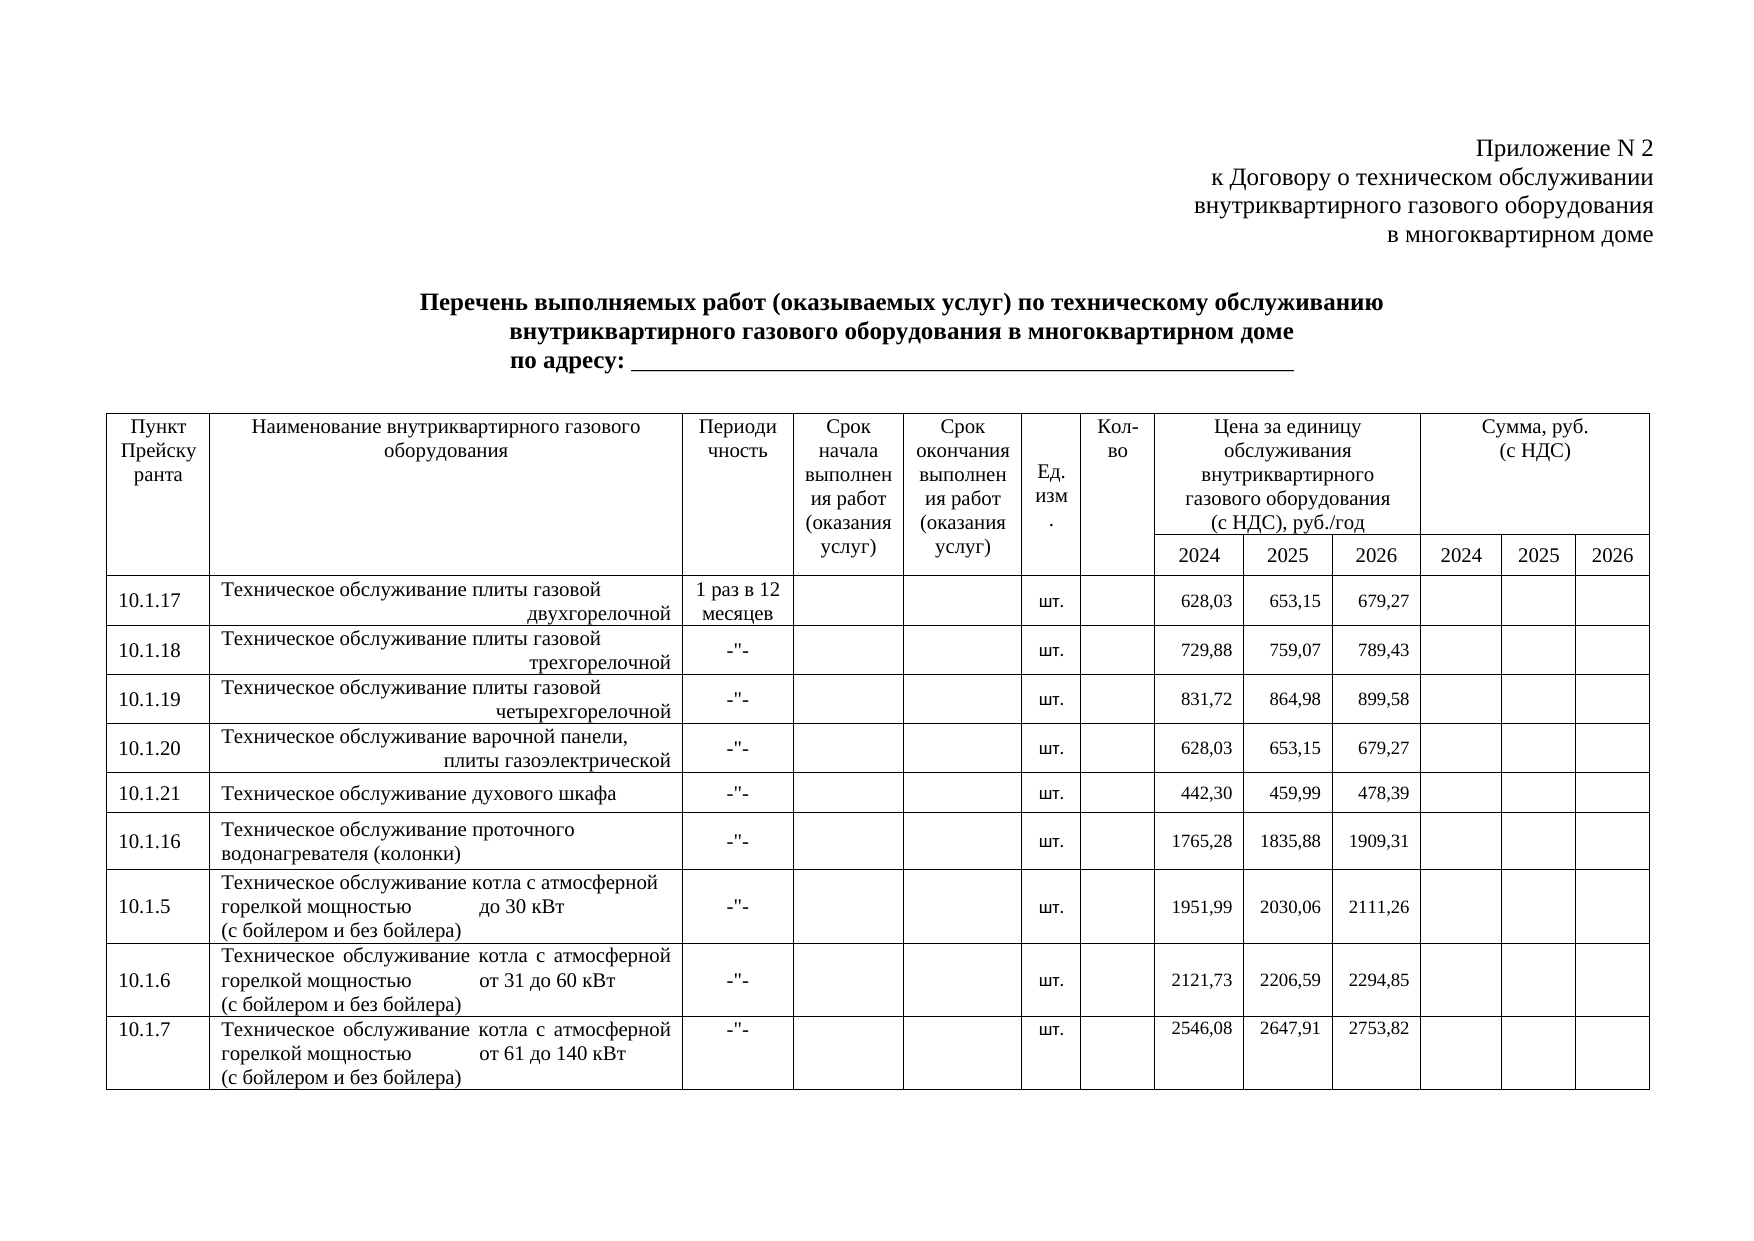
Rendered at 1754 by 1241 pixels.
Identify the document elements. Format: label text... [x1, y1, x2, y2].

table_cell [1081, 773, 1154, 812]
text внутриквартирного газового оборудования [118, 190, 1654, 219]
table_cell [1576, 576, 1649, 624]
table_cell [904, 813, 1021, 869]
table_cell 2026 [1333, 535, 1420, 575]
table_cell 478,39 [1333, 773, 1420, 812]
table_cell 1835,88 [1244, 813, 1332, 869]
table_cell [1421, 576, 1501, 624]
table_cell 628,03 [1155, 724, 1243, 772]
table_cell Техническое обслуживание котла с атмосферной горелкой мощностью от 31 до 60 кВт (с бойлером и без бойлера) [210, 944, 682, 1016]
table_cell [794, 675, 903, 723]
table_cell 899,58 [1333, 675, 1420, 723]
table_cell [1421, 1017, 1501, 1089]
table_cell [794, 576, 903, 624]
table_cell [904, 944, 1021, 1016]
table_cell [794, 724, 903, 772]
table_cell [1502, 813, 1575, 869]
table_cell [1421, 724, 1501, 772]
table_cell -"- [683, 1017, 793, 1089]
table_cell [1081, 1017, 1154, 1089]
table_cell [904, 773, 1021, 812]
table_header Срок окончания выполнения работ (оказания услуг) [904, 414, 1021, 575]
table_cell Техническое обслуживание котла с атмосферной горелкой мощностью до 30 кВт (с бойлером и без бойлера) [210, 870, 682, 942]
table_cell -"- [683, 675, 793, 723]
table_cell -"- [683, 813, 793, 869]
table_cell 679,27 [1333, 576, 1420, 624]
table_cell 653,15 [1244, 724, 1332, 772]
table_header Кол-во [1081, 414, 1154, 575]
table_cell [1576, 626, 1649, 674]
table_header Цена за единицу обслуживания внутриквартирного газового оборудования (с НДС), руб./год [1155, 414, 1420, 534]
table_cell Техническое обслуживание плиты газовой трехгорелочной [210, 626, 682, 674]
table_header Наименование внутриквартирного газового оборудования [210, 414, 682, 575]
table_cell 10.1.20 [107, 724, 209, 772]
table_cell 1 раз в 12 месяцев [683, 576, 793, 624]
table_cell 2025 [1244, 535, 1332, 575]
table_cell [794, 870, 903, 942]
table_cell шт. [1022, 870, 1080, 942]
table_cell [1421, 626, 1501, 674]
table_cell шт. [1022, 773, 1080, 812]
table_cell 653,15 [1244, 576, 1332, 624]
table_cell [1502, 626, 1575, 674]
table_cell 729,88 [1155, 626, 1243, 674]
table_cell 10.1.19 [107, 675, 209, 723]
table_cell 628,03 [1155, 576, 1243, 624]
table_cell 2294,85 [1333, 944, 1420, 1016]
table_cell 1909,31 [1333, 813, 1420, 869]
table_cell [1421, 944, 1501, 1016]
table_cell 1765,28 [1155, 813, 1243, 869]
table_cell шт. [1022, 813, 1080, 869]
table_cell 2647,91 [1244, 1017, 1332, 1089]
table_cell [794, 944, 903, 1016]
table_cell Техническое обслуживание плиты газовой четырехгорелочной [210, 675, 682, 723]
table_cell [794, 1017, 903, 1089]
table_cell шт. [1022, 675, 1080, 723]
table_cell 2111,26 [1333, 870, 1420, 942]
table_cell Техническое обслуживание котла с атмосферной горелкой мощностью от 61 до 140 кВт (с бойлером и без бойлера) [210, 1017, 682, 1089]
text к Договору о техническом обслуживании [118, 162, 1654, 190]
text Приложение N 2 [118, 133, 1654, 162]
table_cell -"- [683, 773, 793, 812]
table_cell [1502, 1017, 1575, 1089]
table_header Срок начала выполнения работ (оказания услуг) [794, 414, 903, 575]
table_cell 10.1.5 [107, 870, 209, 942]
table_cell [1081, 944, 1154, 1016]
table_cell [1576, 870, 1649, 942]
table_cell [1576, 675, 1649, 723]
table_cell шт. [1022, 626, 1080, 674]
table_cell [1081, 870, 1154, 942]
table_cell [1576, 1017, 1649, 1089]
table_cell -"- [683, 724, 793, 772]
table_header Периодичность [683, 414, 793, 575]
table_header Перечень выполняемых работ (оказываемых услуг) по техническому обслуживанию внутриквартирного газового оборудования в многоквартирном доме по адресу: _____________________________________________________ [112, 277, 1692, 384]
table_cell [1576, 724, 1649, 772]
table_cell [904, 675, 1021, 723]
table_cell Техническое обслуживание варочной панели, плиты газоэлектрической [210, 724, 682, 772]
table_cell 10.1.16 [107, 813, 209, 869]
table_cell [1502, 576, 1575, 624]
table_header Сумма, руб. (с НДС) [1421, 414, 1649, 534]
table_cell шт. [1022, 944, 1080, 1016]
table_cell 864,98 [1244, 675, 1332, 723]
table_cell 2026 [1576, 535, 1649, 575]
table_cell [794, 626, 903, 674]
table_cell 2121,73 [1155, 944, 1243, 1016]
table_cell 2753,82 [1333, 1017, 1420, 1089]
table_cell [1421, 870, 1501, 942]
table_cell -"- [683, 870, 793, 942]
table_cell 10.1.21 [107, 773, 209, 812]
table_cell Техническое обслуживание проточного водонагревателя (колонки) [210, 813, 682, 869]
table_cell шт. [1022, 724, 1080, 772]
table_cell 759,07 [1244, 626, 1332, 674]
table_cell [904, 576, 1021, 624]
table_cell [1081, 675, 1154, 723]
table_cell 10.1.6 [107, 944, 209, 1016]
table_cell [904, 1017, 1021, 1089]
table_cell [1576, 813, 1649, 869]
table_cell 10.1.17 [107, 576, 209, 624]
table_cell [904, 626, 1021, 674]
table_cell [794, 813, 903, 869]
table_cell 1951,99 [1155, 870, 1243, 942]
table_cell 2025 [1502, 535, 1575, 575]
table_cell [1576, 773, 1649, 812]
text в многоквартирном доме [118, 219, 1654, 248]
table_cell [1081, 813, 1154, 869]
table_cell 789,43 [1333, 626, 1420, 674]
table_cell [1081, 724, 1154, 772]
table_cell Техническое обслуживание духового шкафа [210, 773, 682, 812]
table_cell [1502, 944, 1575, 1016]
table_cell 10.1.7 [107, 1017, 209, 1089]
table_cell 679,27 [1333, 724, 1420, 772]
table_cell шт. [1022, 1017, 1080, 1089]
table_cell 2030,06 [1244, 870, 1332, 942]
table_cell -"- [683, 944, 793, 1016]
table_cell 2546,08 [1155, 1017, 1243, 1089]
table_cell Техническое обслуживание плиты газовой двухгорелочной [210, 576, 682, 624]
table_cell шт. [1022, 576, 1080, 624]
table_cell [1421, 813, 1501, 869]
table_cell [1502, 773, 1575, 812]
table_cell 442,30 [1155, 773, 1243, 812]
table_cell 2206,59 [1244, 944, 1332, 1016]
table_cell [904, 724, 1021, 772]
table_header Пункт Прейскуранта [107, 414, 209, 575]
table_cell [1081, 576, 1154, 624]
table_cell -"- [683, 626, 793, 674]
table_cell [904, 870, 1021, 942]
table_cell [794, 773, 903, 812]
table_cell [1502, 724, 1575, 772]
table_cell [1421, 773, 1501, 812]
table_cell 2024 [1155, 535, 1243, 575]
table_cell 10.1.18 [107, 626, 209, 674]
table_cell [1502, 675, 1575, 723]
table_cell [1421, 675, 1501, 723]
table_header Ед. изм. [1022, 414, 1080, 575]
table_cell [1081, 626, 1154, 674]
table_cell 831,72 [1155, 675, 1243, 723]
table_cell 2024 [1421, 535, 1501, 575]
table_cell 459,99 [1244, 773, 1332, 812]
table_cell [1502, 870, 1575, 942]
table_cell [1576, 944, 1649, 1016]
